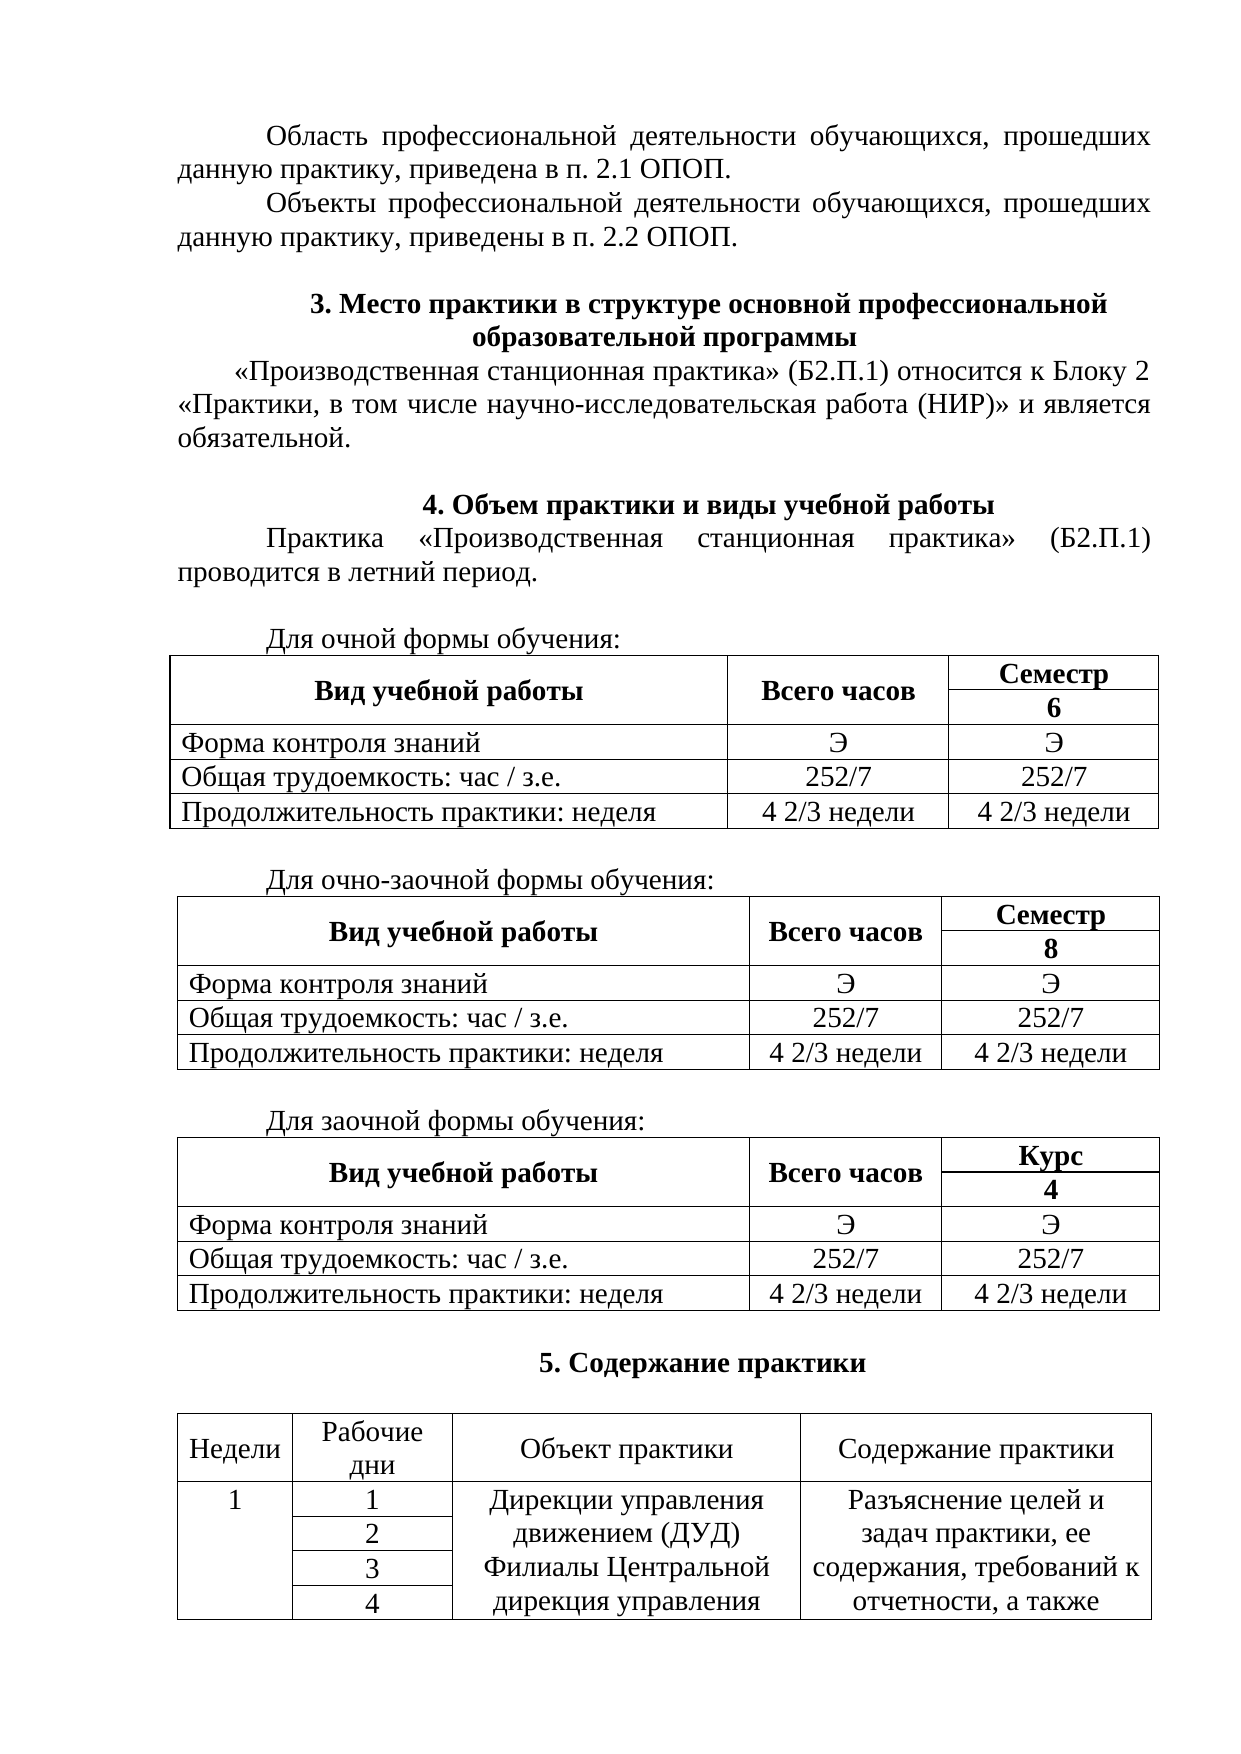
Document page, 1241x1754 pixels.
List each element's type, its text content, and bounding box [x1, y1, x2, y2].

table_cell 252/7 [949, 760, 1158, 793]
table_cell 6 [949, 690, 1158, 724]
table_cell Форма контроля знаний [178, 966, 749, 999]
text 3. Место практики в структуре основной профессиональной образовательной программы [177, 286, 1152, 353]
table_cell Общая трудоемкость: час / з.е. [178, 1001, 749, 1034]
table_header Рабочие дни [293, 1414, 452, 1481]
table_header Объект практики [453, 1414, 800, 1481]
table_cell 1 [178, 1482, 292, 1619]
table_cell 252/7 [728, 760, 948, 793]
table_cell 252/7 [942, 1242, 1159, 1275]
table_cell Продолжительность практики: неделя [178, 1276, 749, 1310]
table_cell 252/7 [942, 1001, 1159, 1034]
text 4. Объем практики и виды учебной работы [177, 487, 1152, 521]
text Для очной формы обучения: [177, 621, 1152, 655]
table_header Курс [942, 1138, 1159, 1171]
text Объекты профессиональной деятельности обучающихся, прошедших данную практику, приведены в п. 2.2 ОПОП. [177, 185, 1152, 252]
table_cell Общая трудоемкость: час / з.е. [178, 1242, 749, 1275]
table_cell Э [728, 725, 948, 758]
table_header Семестр [949, 656, 1158, 689]
table_cell Э [949, 725, 1158, 758]
table_cell 4 [942, 1173, 1159, 1206]
table_header Всего часов [728, 656, 948, 724]
table_cell Общая трудоемкость: час / з.е. [171, 760, 727, 793]
table_header Вид учебной работы [178, 1138, 749, 1206]
table_cell 252/7 [750, 1242, 941, 1275]
table_header Семестр [942, 897, 1159, 930]
table_cell Э [942, 966, 1159, 999]
table_cell Э [750, 1207, 941, 1241]
table_header Всего часов [750, 1138, 941, 1206]
table_cell Форма контроля знаний [171, 725, 727, 758]
text Для очно-заочной формы обучения: [177, 862, 1152, 896]
table_cell Э [942, 1207, 1159, 1241]
table_cell 4 2/3 недели [728, 794, 948, 828]
table_cell 8 [942, 931, 1159, 965]
table_cell 4 2/3 недели [949, 794, 1158, 828]
table_cell 4 [293, 1586, 452, 1619]
table_cell 252/7 [750, 1001, 941, 1034]
table_cell 4 2/3 недели [942, 1035, 1159, 1069]
table_cell 2 [293, 1517, 452, 1550]
table_header Недели [178, 1414, 292, 1481]
table_cell Форма контроля знаний [178, 1207, 749, 1241]
text Практика «Производственная станционная практика» (Б2.П.1) проводится в летний период. [177, 521, 1152, 588]
table_header Содержание практики [801, 1414, 1151, 1481]
text Область профессиональной деятельности обучающихся, прошедших данную практику, приведена в п. 2.1 ОПОП. [177, 118, 1152, 185]
table_header Всего часов [750, 897, 941, 965]
text 5. Содержание практики [180, 1345, 1152, 1379]
table_header Вид учебной работы [178, 897, 749, 965]
table_cell Э [750, 966, 941, 999]
table_cell 4 2/3 недели [942, 1276, 1159, 1310]
table_cell 3 [293, 1551, 452, 1585]
table_cell 4 2/3 недели [750, 1276, 941, 1310]
text «Производственная станционная практика» (Б2.П.1) относится к Блоку 2 «Практики, в том числе научно-исследовательская работа (НИР)» и является обязательной. [177, 353, 1152, 453]
table_header Вид учебной работы [171, 656, 727, 724]
text Для заочной формы обучения: [177, 1103, 1152, 1137]
table_cell Дирекции управления движением (ДУД) Филиалы Центральной дирекция управления движением - филиал ОАО "РЖД" (ЦД) [453, 1482, 800, 1619]
table_cell 4 2/3 недели [750, 1035, 941, 1069]
table_cell Продолжительность практики: неделя [171, 794, 727, 828]
table_cell Разъяснение целей и задач практики, ее содержания, требований к отчетности, а также требований по трудовой дисциплине и технике безопасности. Проведение целевого инструктажа по технике безопасности руководителями практики от производства. Знакомство со структурой центров организации работы железнодорожных станций (ДЦС), изучение локальных нормативных актов по работе основных служб и отделов. Подбор литературы по тематике индивидуального задания на производственную станционную практику. [801, 1482, 1151, 1619]
table_cell 1 [293, 1482, 452, 1516]
table_cell Продолжительность практики: неделя [178, 1035, 749, 1069]
